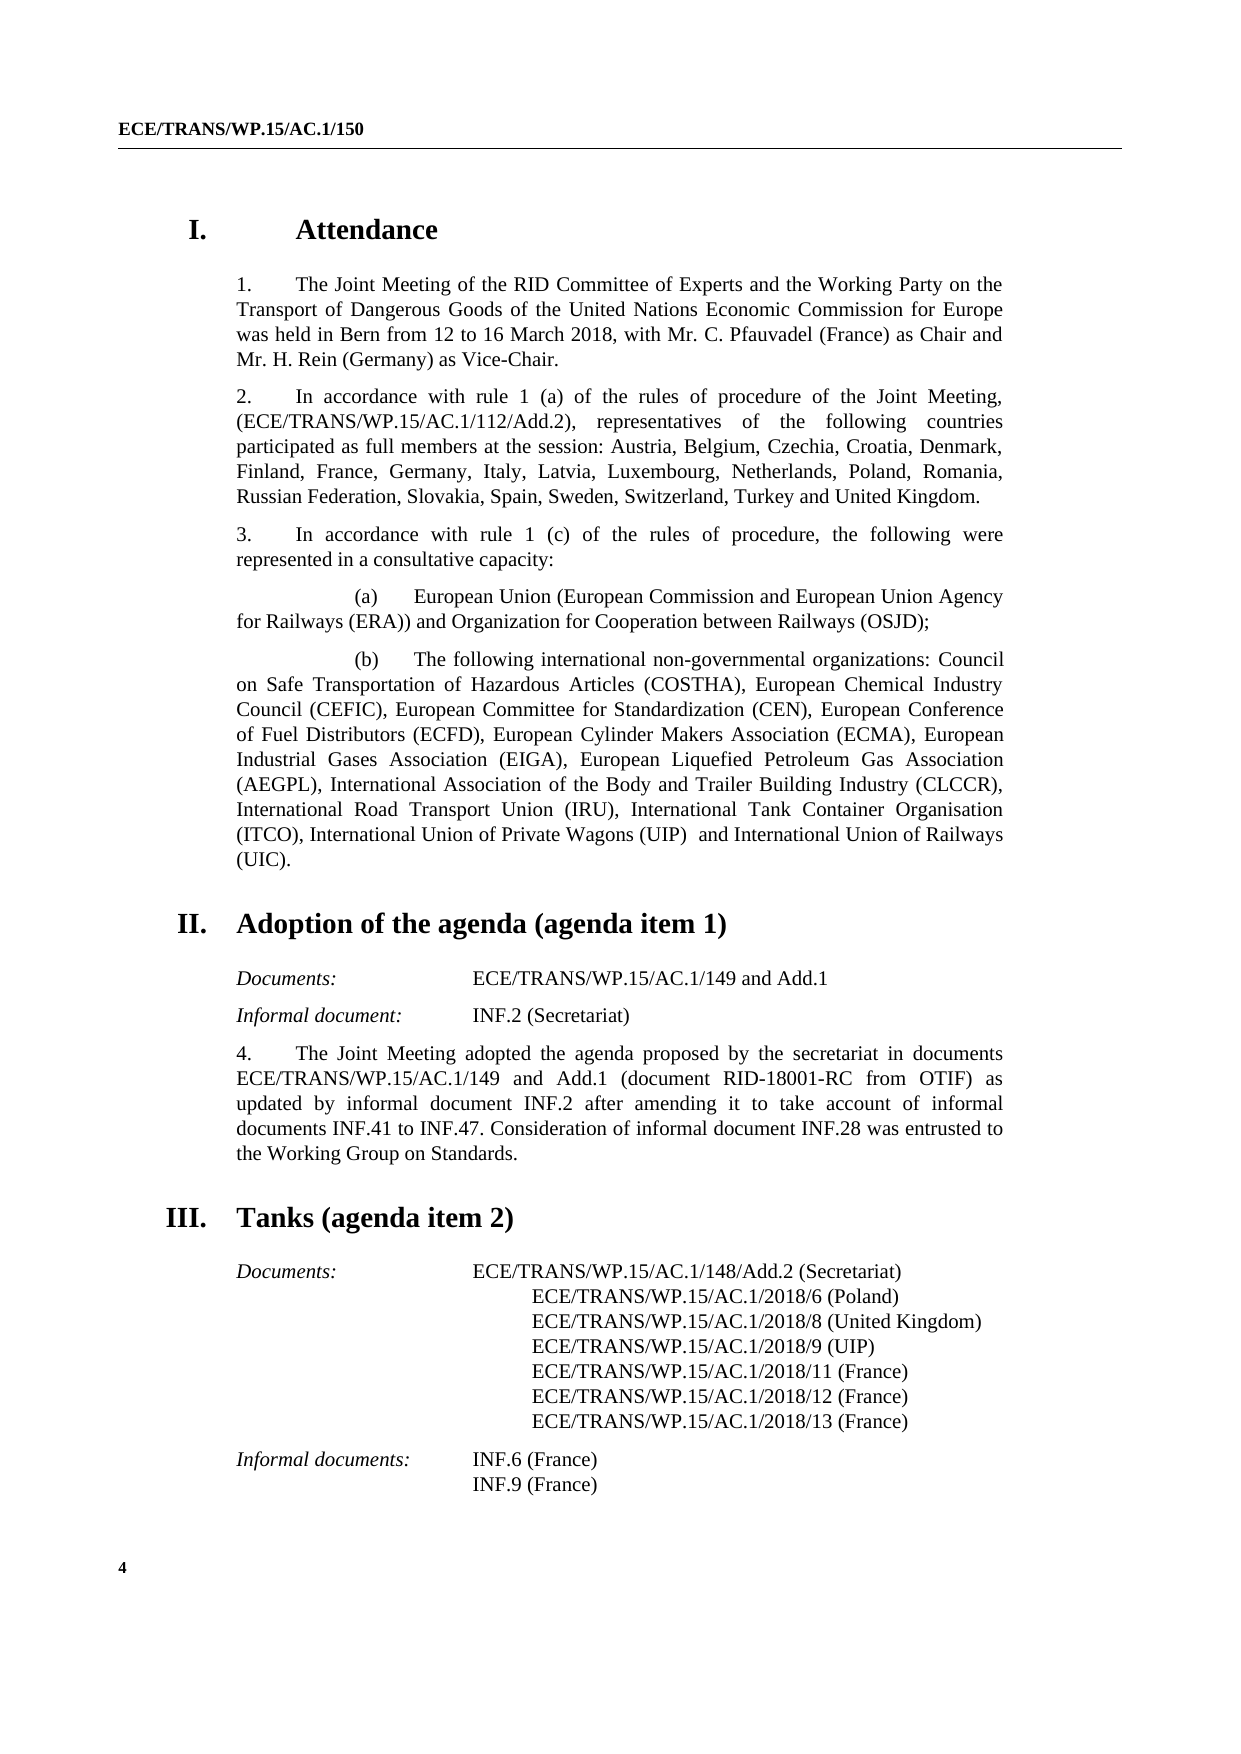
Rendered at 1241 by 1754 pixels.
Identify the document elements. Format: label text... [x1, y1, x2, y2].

text INF.9 (France) [472, 1471, 1004, 1496]
text 3. In accordance with rule 1 (c) of the rules of procedure, the following were represented in a consultative capacity: [236, 521, 1004, 571]
text Documents: ECE/TRANS/WP.15/AC.1/149 and Add.1 [236, 965, 1004, 990]
text (b) The following international non-governmental organizations: Council on Safe Transportation of Hazardous Articles (COSTHA), European Chemical Industry Council (CEFIC), European Committee for Standardization (CEN), European Conference of Fuel Distributors (ECFD), European Cylinder Makers Association (ECMA), European Industrial Gases Association (EIGA), European Liquefied Petroleum Gas Association (AEGPL), International Association of the Body and Trailer Building Industry (CLCCR), International Road Transport Union (IRU), International Tank Container Organisation (ITCO), International Union of Private Wagons (UIP) and International Union of Railways (UIC). [236, 646, 1004, 871]
text Informal documents: INF.6 (France) [236, 1446, 1004, 1471]
text ECE/TRANS/WP.15/AC.1/2018/12 (France) [472, 1383, 1004, 1408]
text III. Tanks (agenda item 2) [118, 1202, 1004, 1233]
text I. Attendance [118, 215, 1004, 246]
text ECE/TRANS/WP.15/AC.1/2018/6 (Poland) [472, 1283, 1004, 1308]
text ECE/TRANS/WP.15/AC.1/2018/9 (UIP) [472, 1333, 1004, 1358]
text (a) European Union (European Commission and European Union Agency for Railways (ERA)) and Organization for Cooperation between Railways (OSJD); [236, 583, 1004, 633]
text ECE/TRANS/WP.15/AC.1/2018/11 (France) [472, 1358, 1004, 1383]
text 2. In accordance with rule 1 (a) of the rules of procedure of the Joint Meeting, (ECE/TRANS/WP.15/AC.1/112/Add.2), representatives of the following countries participated as full members at the session: Austria, Belgium, Czechia, Croatia, Denmark, Finland, France, Germany, Italy, Latvia, Luxembourg, Netherlands, Poland, Romania, Russian Federation, Slovakia, Spain, Sweden, Switzerland, Turkey and United Kingdom. [236, 383, 1004, 508]
text 4. The Joint Meeting adopted the agenda proposed by the secretariat in documents ECE/TRANS/WP.15/AC.1/149 and Add.1 (document RID-18001-RC from OTIF) as updated by informal document INF.2 after amending it to take account of informal documents INF.41 to INF.47. Consideration of informal document INF.28 was entrusted to the Working Group on Standards. [236, 1040, 1004, 1165]
text Informal document: INF.2 (Secretariat) [236, 1002, 1004, 1027]
text Documents: ECE/TRANS/WP.15/AC.1/148/Add.2 (Secretariat) [236, 1258, 1004, 1283]
text ECE/TRANS/WP.15/AC.1/2018/13 (France) [472, 1408, 1004, 1433]
text 1. The Joint Meeting of the RID Committee of Experts and the Working Party on the Transport of Dangerous Goods of the United Nations Economic Commission for Europe was held in Bern from 12 to 16 March 2018, with Mr. C. Pfauvadel (France) as Chair and Mr. H. Rein (Germany) as Vice-Chair. [236, 271, 1004, 371]
text ECE/TRANS/WP.15/AC.1/2018/8 (United Kingdom) [472, 1308, 1004, 1333]
text II. Adoption of the agenda (agenda item 1) [118, 908, 1004, 940]
